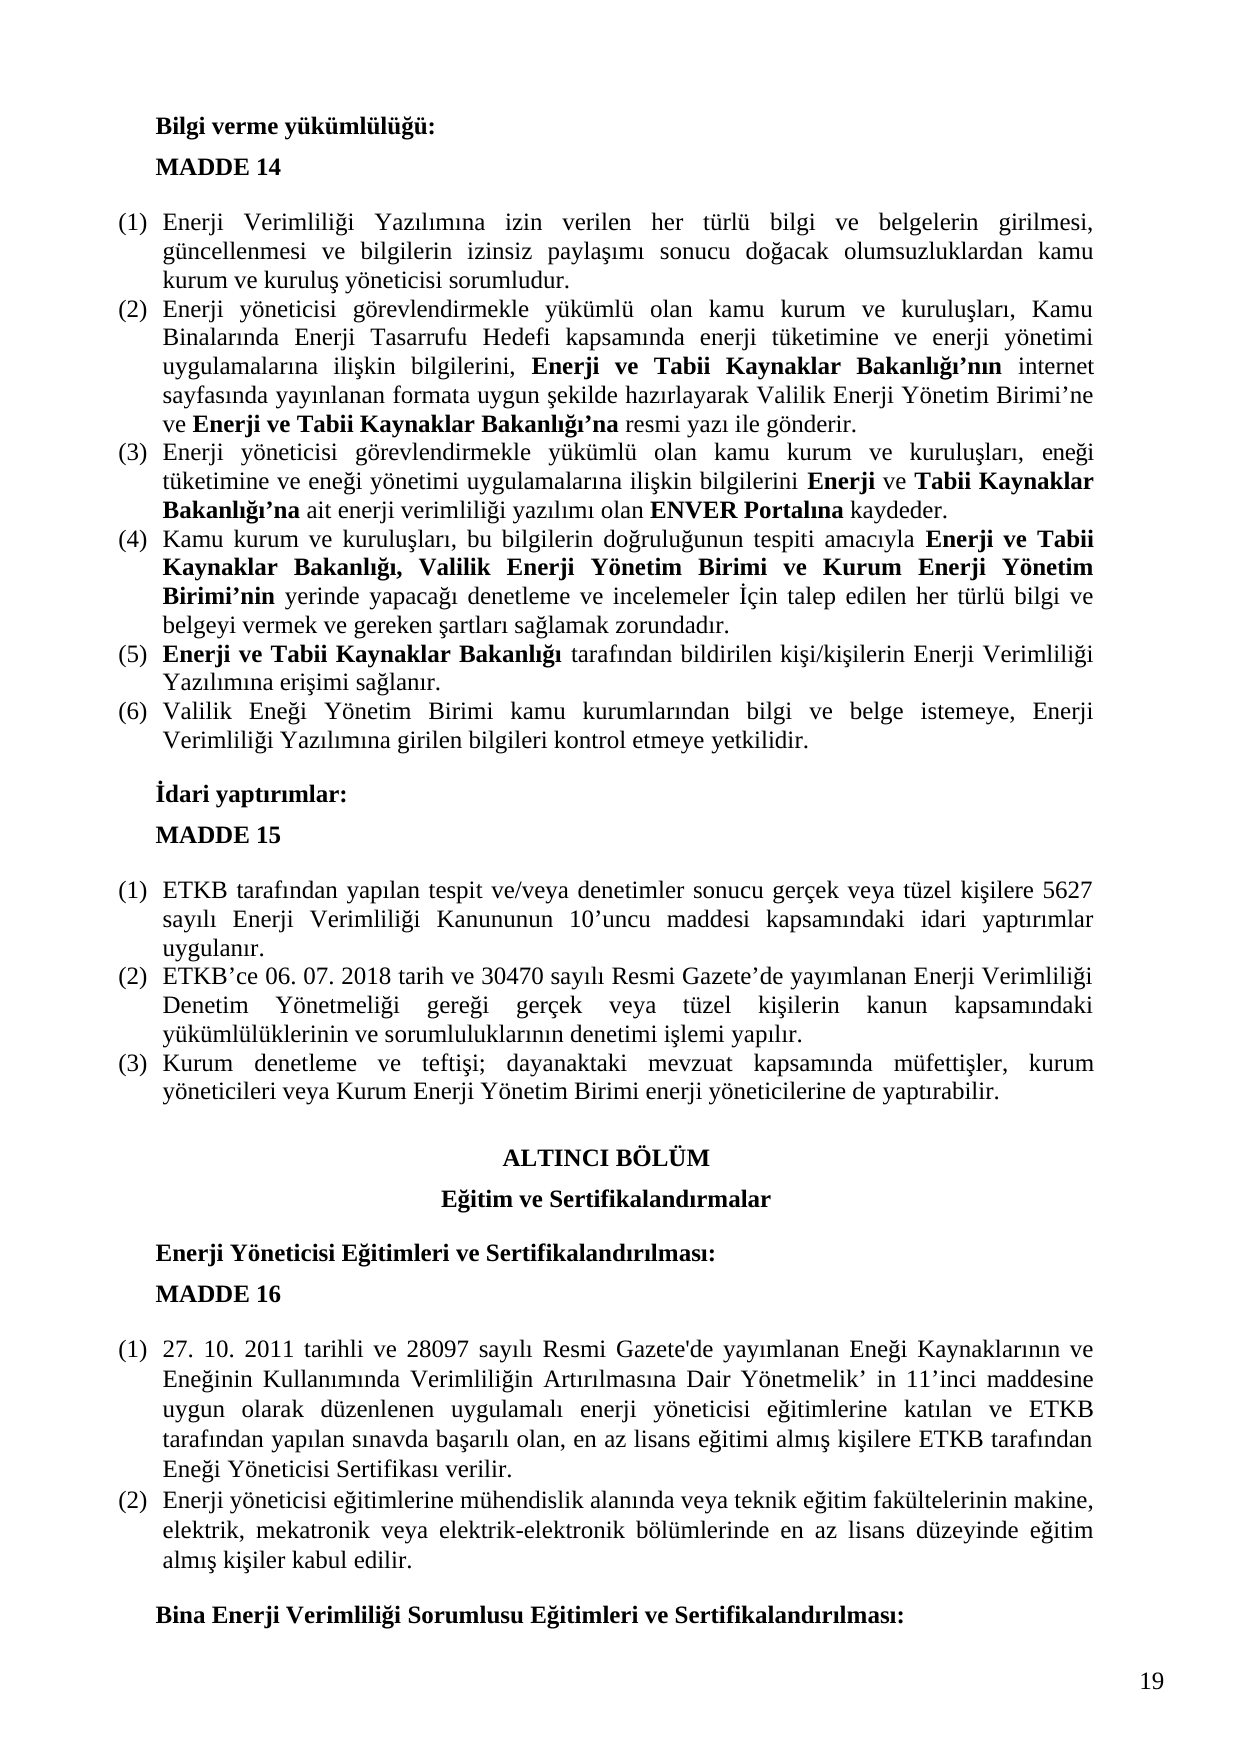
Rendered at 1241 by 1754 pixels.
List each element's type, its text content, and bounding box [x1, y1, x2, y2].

list Enerji yöneticisi eğitimlerine mühendislik alanında veya teknik eğitim fakültelerinin makine, elektrik, mekatronik veya elektrik-elektronik bölümlerinde en az lisans düzeyinde eğitim almış kişiler kabul edilir. [118, 1485, 1094, 1574]
text Bina Enerji Verimliliği Sorumlusu Eğitimleri ve Sertifikalandırılması: [155, 1600, 1213, 1629]
list 27. 10. 2011 tarihli ve 28097 sayılı Resmi Gazete'de yayımlanan Eneği Kaynaklarının ve Eneğinin Kullanımında Verimliliğin Artırılmasına Dair Yönetmelik’ in 11’inci maddesine uygun olarak düzenlenen uygulamalı enerji yöneticisi eğitimlerine katılan ve ETKB tarafından yapılan sınavda başarılı olan, en az lisans eğitimi almış kişilere ETKB tarafından Eneği Yöneticisi Sertifikası verilir. [118, 1334, 1094, 1483]
text Eğitim ve Sertifikalandırmalar [267, 1184, 945, 1213]
list ETKB’ce 06. 07. 2018 tarih ve 30470 sayılı Resmi Gazete’de yayımlanan Enerji Verimliliği Denetim Yönetmeliği gereği gerçek veya tüzel kişilerin kanun kapsamındaki yükümlülüklerinin ve sorumluluklarının denetimi işlemi yapılır. [118, 961, 1094, 1048]
list Kamu kurum ve kuruluşları, bu bilgilerin doğruluğunun tespiti amacıyla Enerji ve Tabii Kaynaklar Bakanlığı, Valilik Enerji Yönetim Birimi ve Kurum Enerji Yönetim Birimi’nin yerinde yapacağı denetleme ve incelemeler İçin talep edilen her türlü bilgi ve belgeyi vermek ve gereken şartları sağlamak zorundadır. [118, 524, 1094, 639]
text MADDE 14 [155, 152, 1213, 181]
text İdari yaptırımlar: [155, 779, 1213, 807]
list Valilik Eneği Yönetim Birimi kamu kurumlarından bilgi ve belge istemeye, Enerji Verimliliği Yazılımına girilen bilgileri kontrol etmeye yetkilidir. [118, 696, 1094, 754]
text Bilgi verme yükümlülüğü: [155, 111, 1213, 140]
list Enerji yöneticisi görevlendirmekle yükümlü olan kamu kurum ve kuruluşları, Kamu Binalarında Enerji Tasarrufu Hedefi kapsamında enerji tüketimine ve enerji yönetimi uygulamalarına ilişkin bilgilerini, Enerji ve Tabii Kaynaklar Bakanlığı’nın internet sayfasında yayınlanan formata uygun şekilde hazırlayarak Valilik Enerji Yönetim Birimi’ne ve Enerji ve Tabii Kaynaklar Bakanlığı’na resmi yazı ile gönderir. [118, 294, 1094, 437]
list Kurum denetleme ve teftişi; dayanaktaki mevzuat kapsamında müfettişler, kurum yöneticileri veya Kurum Enerji Yönetim Birimi enerji yöneticilerine de yaptırabilir. [118, 1048, 1094, 1105]
list Enerji Verimliliği Yazılımına izin verilen her türlü bilgi ve belgelerin girilmesi, güncellenmesi ve bilgilerin izinsiz paylaşımı sonucu doğacak olumsuzluklardan kamu kurum ve kuruluş yöneticisi sorumludur. [118, 207, 1094, 294]
text Enerji Yöneticisi Eğitimleri ve Sertifikalandırılması: [155, 1238, 1213, 1266]
list Enerji yöneticisi görevlendirmekle yükümlü olan kamu kurum ve kuruluşları, eneği tüketimine ve eneği yönetimi uygulamalarına ilişkin bilgilerini Enerji ve Tabii Kaynaklar Bakanlığı’na ait enerji verimliliği yazılımı olan ENVER Portalına kaydeder. [118, 437, 1094, 524]
text MADDE 16 [155, 1279, 1213, 1308]
list Enerji ve Tabii Kaynaklar Bakanlığı tarafından bildirilen kişi/kişilerin Enerji Verimliliği Yazılımına erişimi sağlanır. [118, 639, 1094, 696]
list ETKB tarafından yapılan tespit ve/veya denetimler sonucu gerçek veya tüzel kişilere 5627 sayılı Enerji Verimliliği Kanununun 10’uncu maddesi kapsamındaki idari yaptırımlar uygulanır. [118, 875, 1094, 961]
text MADDE 15 [155, 820, 1213, 849]
text ALTINCI BÖLÜM [267, 1143, 945, 1171]
